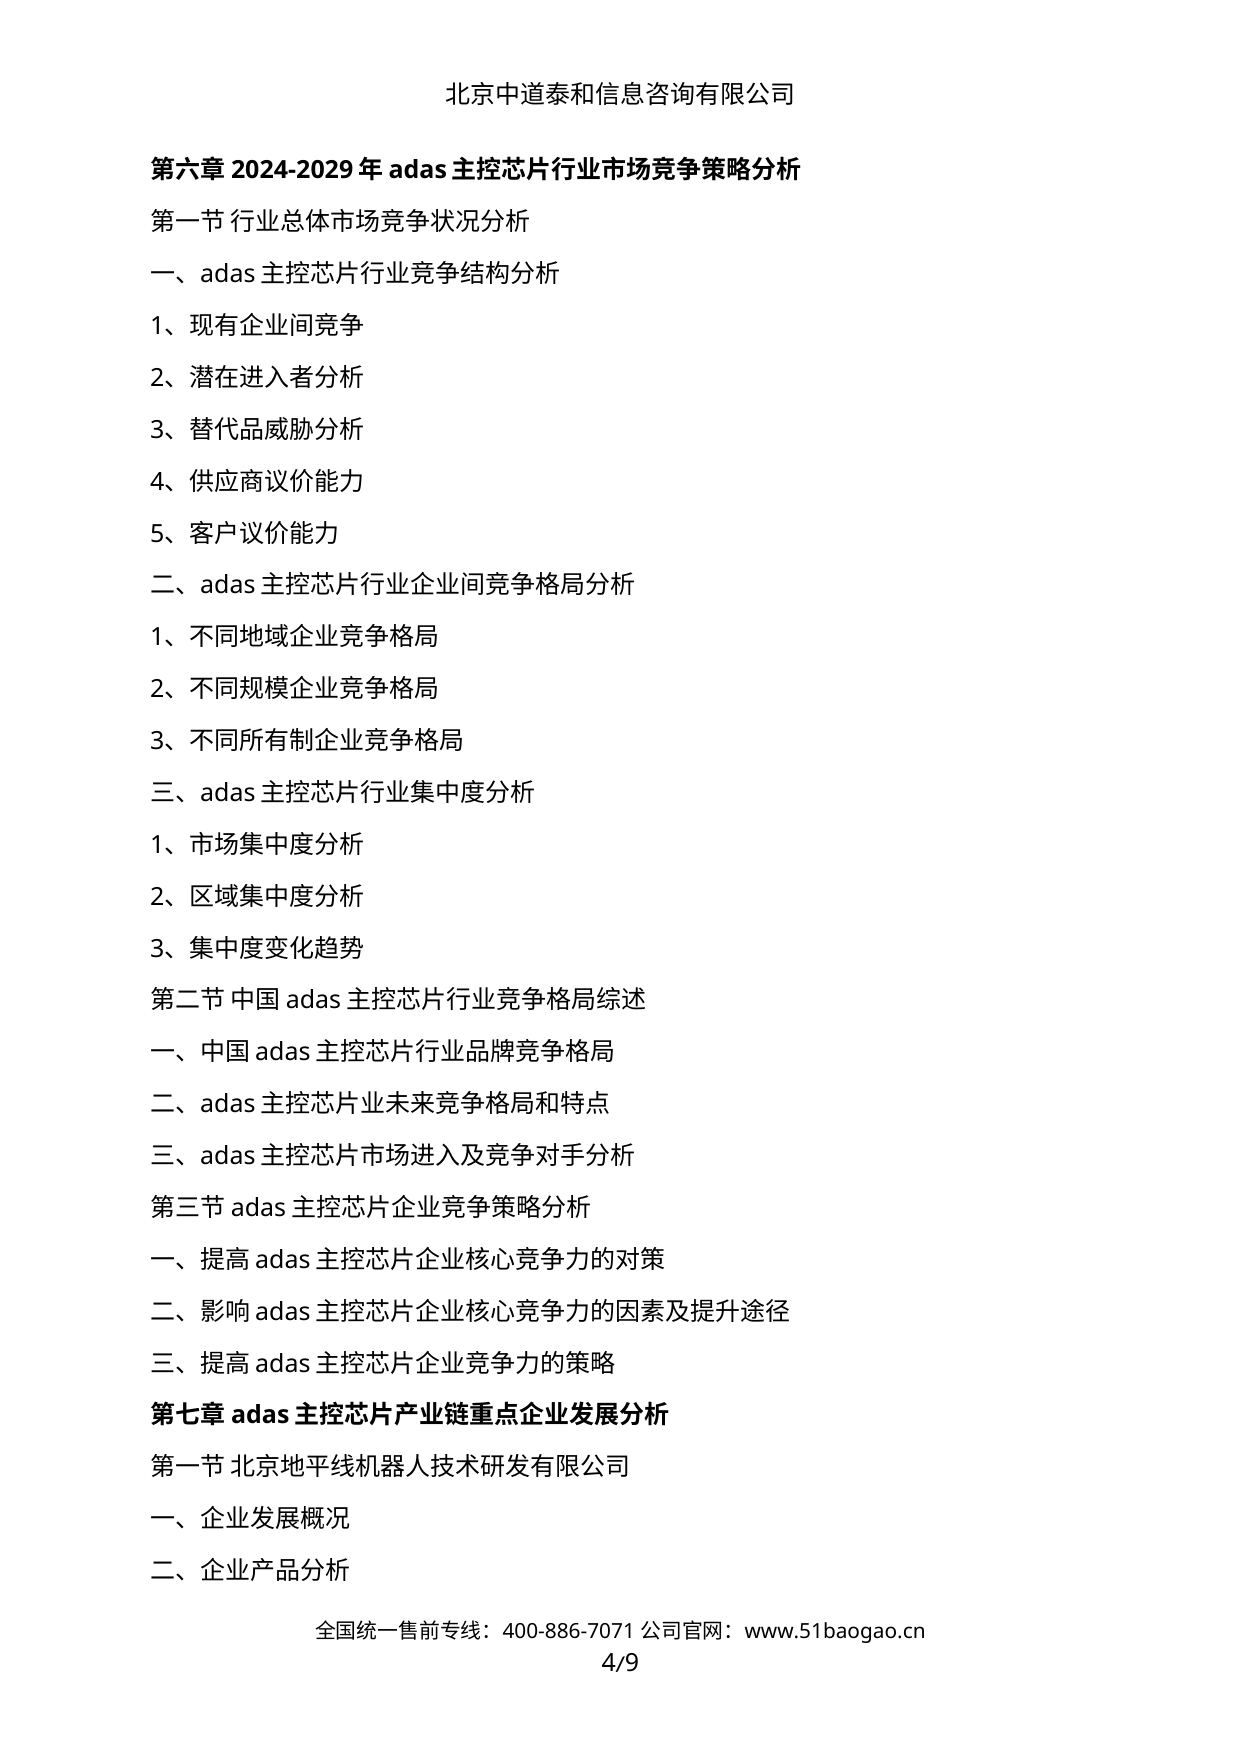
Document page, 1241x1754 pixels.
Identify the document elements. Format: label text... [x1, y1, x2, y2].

text 3、替代品威胁分析 [150, 409, 1090, 446]
text 二、企业产品分析 [150, 1551, 1090, 1587]
text 第一节 北京地平线机器人技术研发有限公司 [150, 1447, 1090, 1483]
text 1、现有企业间竞争 [150, 306, 1090, 342]
text 一、中国adas主控芯片行业品牌竞争格局 [150, 1032, 1090, 1068]
text 1、不同地域企业竞争格局 [150, 617, 1090, 653]
text 2、区域集中度分析 [150, 876, 1090, 912]
text 2、不同规模企业竞争格局 [150, 669, 1090, 705]
text 3、集中度变化趋势 [150, 928, 1090, 964]
text 3、不同所有制企业竞争格局 [150, 721, 1090, 757]
text 三、提高adas主控芯片企业竞争力的策略 [150, 1343, 1090, 1379]
text 三、adas主控芯片市场进入及竞争对手分析 [150, 1136, 1090, 1172]
text 一、adas主控芯片行业竞争结构分析 [150, 254, 1090, 290]
text 一、提高adas主控芯片企业核心竞争力的对策 [150, 1239, 1090, 1276]
text 2、潜在进入者分析 [150, 357, 1090, 394]
text 一、企业发展概况 [150, 1499, 1090, 1535]
text 第三节 adas主控芯片企业竞争策略分析 [150, 1187, 1090, 1224]
text 4、供应商议价能力 [150, 461, 1090, 497]
text 第一节 行业总体市场竞争状况分析 [150, 202, 1090, 238]
text 1、市场集中度分析 [150, 824, 1090, 861]
text 第二节 中国adas主控芯片行业竞争格局综述 [150, 980, 1090, 1016]
text 5、客户议价能力 [150, 513, 1090, 549]
text 三、adas主控芯片行业集中度分析 [150, 772, 1090, 809]
text 二、adas主控芯片业未来竞争格局和特点 [150, 1084, 1090, 1120]
text 第七章 adas主控芯片产业链重点企业发展分析 [150, 1395, 1090, 1431]
text 二、影响adas主控芯片企业核心竞争力的因素及提升途径 [150, 1291, 1090, 1327]
text 二、adas主控芯片行业企业间竞争格局分析 [150, 565, 1090, 601]
text 第六章 2024-2029年adas主控芯片行业市场竞争策略分析 [150, 150, 1090, 186]
